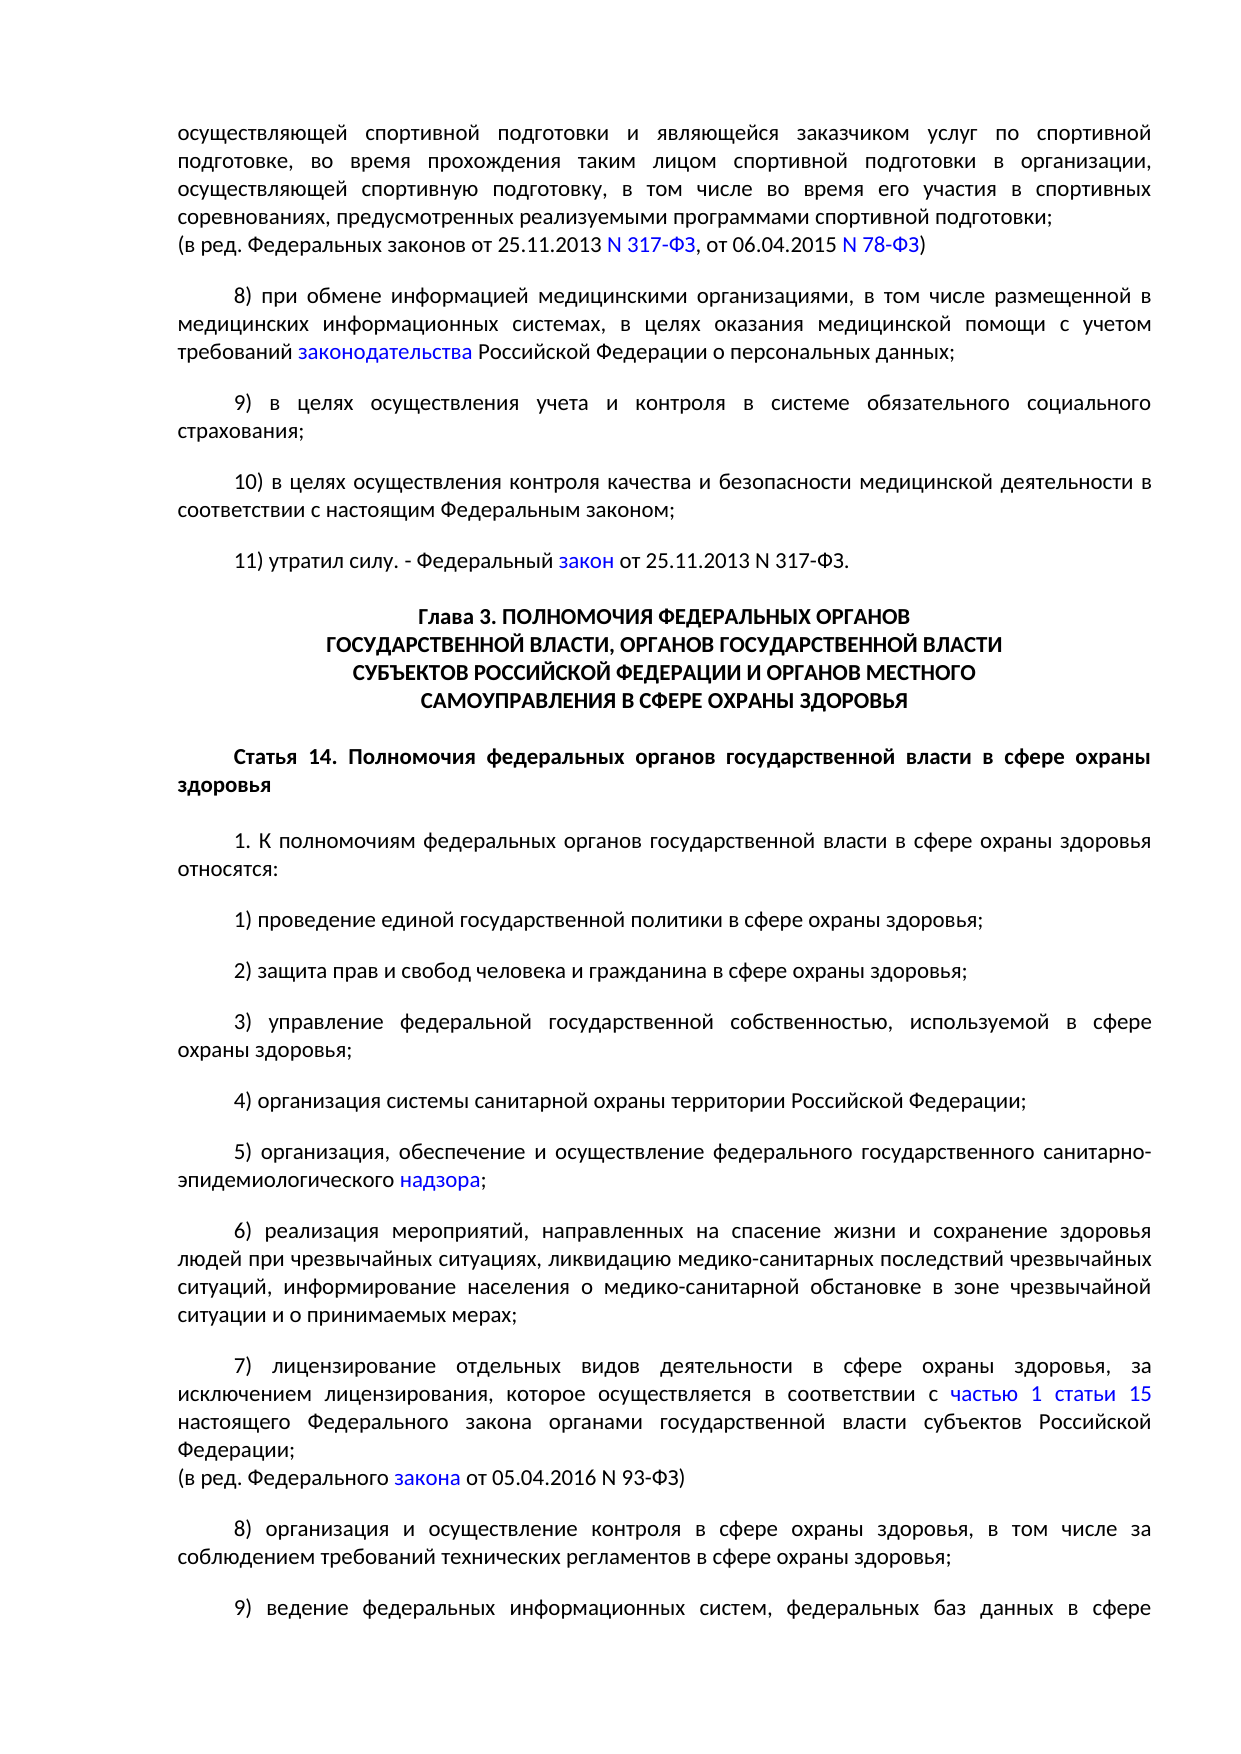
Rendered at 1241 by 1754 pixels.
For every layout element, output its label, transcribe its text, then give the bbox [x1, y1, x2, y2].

text 5) организация, обеспечение и осуществление федерального государственного санитарно-эпидемиологического надзора; [177, 1137, 1152, 1193]
text 8) организация и осуществление контроля в сфере охраны здоровья, в том числе за соблюдением требований технических регламентов в сфере охраны здоровья; [177, 1514, 1152, 1570]
text 1) проведение единой государственной политики в сфере охраны здоровья; [177, 905, 1152, 933]
title СУБЪЕКТОВ РОССИЙСКОЙ ФЕДЕРАЦИИ И ОРГАНОВ МЕСТНОГО [177, 658, 1152, 686]
title Глава 3. ПОЛНОМОЧИЯ ФЕДЕРАЛЬНЫХ ОРГАНОВ [177, 602, 1152, 630]
text 7) лицензирование отдельных видов деятельности в сфере охраны здоровья, за исключением лицензирования, которое осуществляется в соответствии с частью 1 статьи 15 настоящего Федерального закона органами государственной власти субъектов Российской Федерации; [177, 1351, 1152, 1463]
text 9) в целях осуществления учета и контроля в системе обязательного социального страхования; [177, 388, 1152, 444]
text 8) при обмене информацией медицинскими организациями, в том числе размещенной в медицинских информационных системах, в целях оказания медицинской помощи с учетом требований законодательства Российской Федерации о персональных данных; [177, 281, 1152, 365]
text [177, 118, 1152, 230]
title ГОСУДАРСТВЕННОЙ ВЛАСТИ, ОРГАНОВ ГОСУДАРСТВЕННОЙ ВЛАСТИ [177, 630, 1152, 658]
text 11) утратил силу. - Федеральный закон от 25.11.2013 N 317-ФЗ. [177, 546, 1152, 574]
title Статья 14. Полномочия федеральных органов государственной власти в сфере охраны здоровья [177, 742, 1152, 798]
text 2) защита прав и свобод человека и гражданина в сфере охраны здоровья; [177, 956, 1152, 984]
text 4) организация системы санитарной охраны территории Российской Федерации; [177, 1086, 1152, 1114]
text 3) управление федеральной государственной собственностью, используемой в сфере охраны здоровья; [177, 1007, 1152, 1063]
text 10) в целях осуществления контроля качества и безопасности медицинской деятельности в соответствии с настоящим Федеральным законом; [177, 467, 1152, 523]
text (в ред. Федерального закона от 05.04.2016 N 93-ФЗ) [177, 1463, 1152, 1491]
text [177, 1593, 1152, 1621]
title САМОУПРАВЛЕНИЯ В СФЕРЕ ОХРАНЫ ЗДОРОВЬЯ [177, 686, 1152, 714]
text 1. К полномочиям федеральных органов государственной власти в сфере охраны здоровья относятся: [177, 826, 1152, 882]
text 6) реализация мероприятий, направленных на спасение жизни и сохранение здоровья людей при чрезвычайных ситуациях, ликвидацию медико-санитарных последствий чрезвычайных ситуаций, информирование населения о медико-санитарной обстановке в зоне чрезвычайной ситуации и о принимаемых мерах; [177, 1216, 1152, 1328]
text (в ред. Федеральных законов от 25.11.2013 N 317-ФЗ, от 06.04.2015 N 78-ФЗ) [177, 230, 1152, 258]
